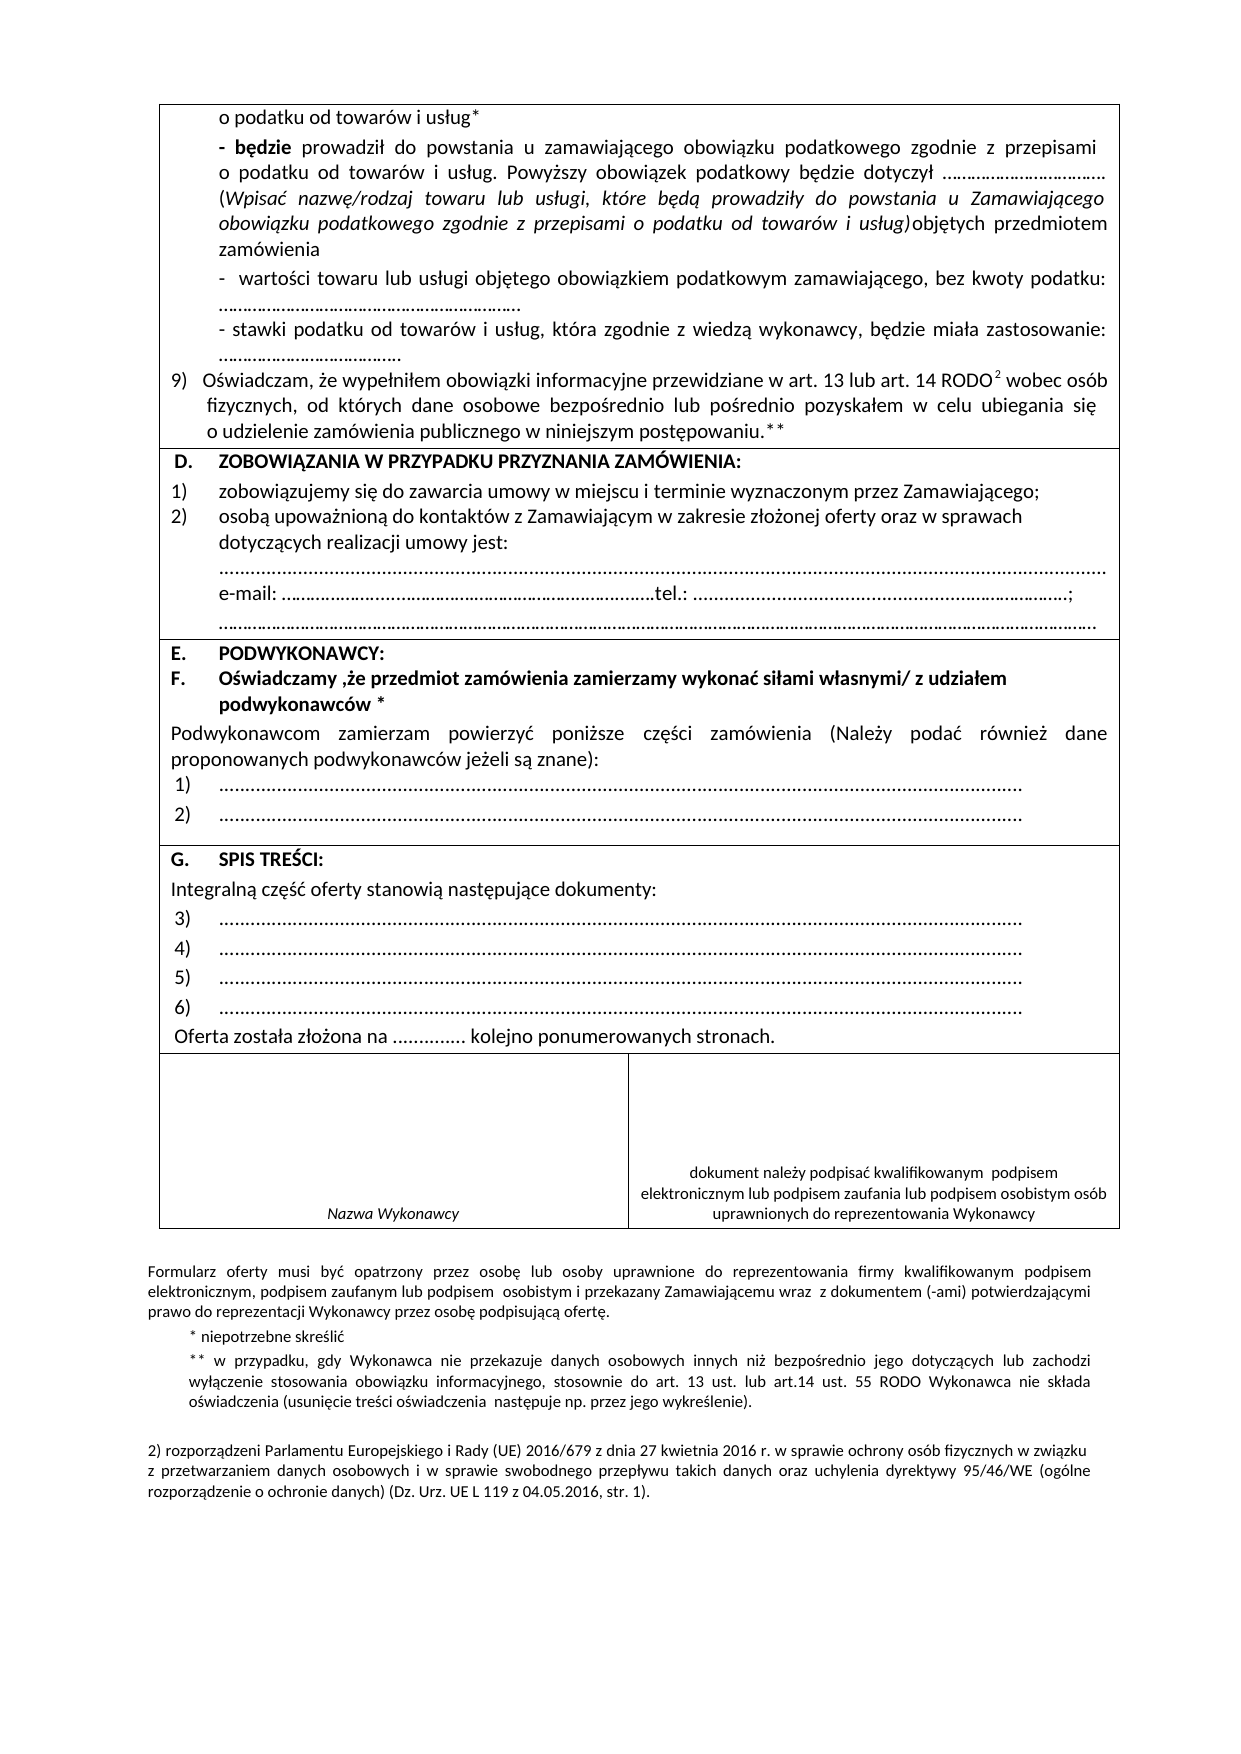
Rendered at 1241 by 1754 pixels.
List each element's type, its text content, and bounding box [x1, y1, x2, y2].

table_cell SPIS TREŚCI: Integralną część oferty stanowią następujące dokumenty: ......................................................................................................................................................... ......................................................................................................................................................... ......................................................................................................................................................... ......................................................................................................................................................... Oferta została złożona na .............. kolejno ponumerowanych stronach. [160, 846, 1119, 1053]
text Formularz oferty musi być opatrzony przez osobę lub osoby uprawnione do reprezentowania firmy kwalifikowanym podpisem elektronicznym, podpisem zaufanym lub podpisem osobistym i przekazany Zamawiającemu wraz z dokumentem (-ami) potwierdzającymi prawo do reprezentacji Wykonawcy przez osobę podpisującą ofertę. [148, 1261, 1093, 1322]
table_cell PODWYKONAWCY: Oświadczamy ,że przedmiot zamówienia zamierzamy wykonać siłami własnymi/ z udziałem podwykonawców * Podwykonawcom zamierzam powierzyć poniższe części zamówienia (Należy podać również dane proponowanych podwykonawców jeżeli są znane): ......................................................................................................................................................... ......................................................................................................................................................... [160, 640, 1119, 845]
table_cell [160, 105, 1119, 447]
table_cell dokument należy podpisać kwalifikowanym podpisem elektronicznym lub podpisem zaufania lub podpisem osobistym osób uprawnionych do reprezentowania Wykonawcy [629, 1054, 1119, 1228]
text 2) rozporządzeni Parlamentu Europejskiego i Rady (UE) 2016/679 z dnia 27 kwietnia 2016 r. w sprawie ochrony osób fizycznych w związku z przetwarzaniem danych osobowych i w sprawie swobodnego przepływu takich danych oraz uchylenia dyrektywy 95/46/WE (ogólne rozporządzenie o ochronie danych) (Dz. Urz. UE L 119 z 04.05.2016, str. 1). [148, 1440, 1093, 1501]
table_cell ZOBOWIĄZANIA W PRZYPADKU PRZYZNANIA ZAMÓWIENIA: zobowiązujemy się do zawarcia umowy w miejscu i terminie wyznaczonym przez Zamawiającego; osobą upoważnioną do kontaktów z Zamawiającym w zakresie złożonej oferty oraz w sprawach dotyczących realizacji umowy jest: ......................................................................................................................................................................... e-mail: ………...……........………….…………………..……....….tel.: .....................................................………………..; ………………………………………………………………………………………………………………………………………………………………… [160, 449, 1119, 639]
list * niepotrzebne skreślić [189, 1326, 1093, 1347]
table_cell Nazwa Wykonawcy [160, 1054, 628, 1228]
list ** w przypadku, gdy Wykonawca nie przekazuje danych osobowych innych niż bezpośrednio jego dotyczących lub zachodzi wyłączenie stosowania obowiązku informacyjnego, stosownie do art. 13 ust. lub art.14 ust. 55 RODO Wykonawca nie składa oświadczenia (usunięcie treści oświadczenia następuje np. przez jego wykreślenie). [189, 1351, 1093, 1412]
